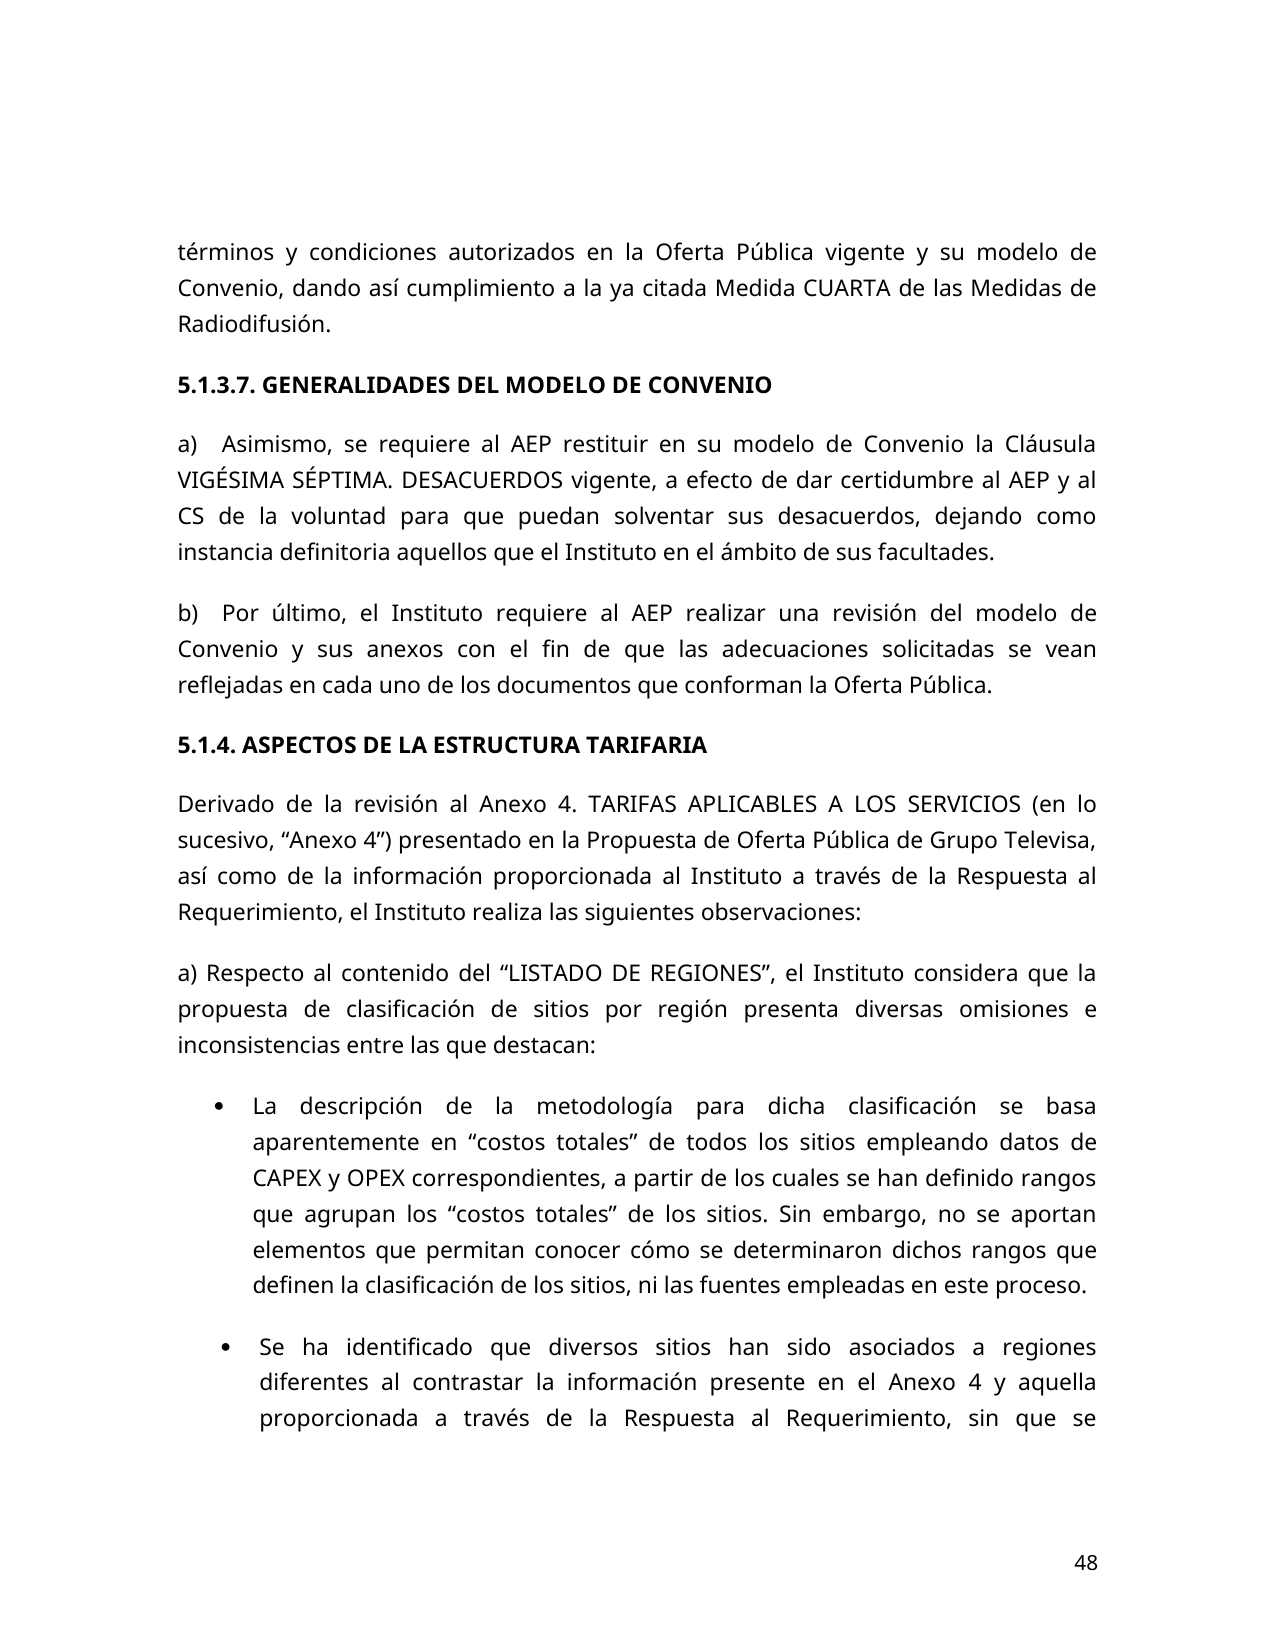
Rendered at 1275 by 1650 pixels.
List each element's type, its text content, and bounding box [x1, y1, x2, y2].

text 5.1.3.7. GENERALIDADES DEL MODELO DE CONVENIO [177, 369, 1098, 400]
text Derivado de la revisión al Anexo 4. TARIFAS APLICABLES A LOS SERVICIOS (en lo sucesivo, “Anexo 4”) presentado en la Propuesta de Oferta Pública de Grupo Televisa, así como de la información proporcionada al Instituto a través de la Respuesta al Requerimiento, el Instituto realiza las siguientes observaciones: [177, 788, 1098, 927]
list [222, 1330, 1098, 1433]
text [177, 236, 1098, 339]
list La descripción de la metodología para dicha clasificación se basa aparentemente en “costos totales” de todos los sitios empleando datos de CAPEX y OPEX correspondientes, a partir de los cuales se han definido rangos que agrupan los “costos totales” de los sitios. Sin embargo, no se aportan elementos que permitan conocer cómo se determinaron dichos rangos que definen la clasificación de los sitios, ni las fuentes empleadas en este proceso. [215, 1090, 1098, 1301]
list Por último, el Instituto requiere al AEP realizar una revisión del modelo de Convenio y sus anexos con el fin de que las adecuaciones solicitadas se vean reflejadas en cada uno de los documentos que conforman la Oferta Pública. [177, 597, 1098, 700]
list Asimismo, se requiere al AEP restituir en su modelo de Convenio la Cláusula VIGÉSIMA SÉPTIMA. DESACUERDOS vigente, a efecto de dar certidumbre al AEP y al CS de la voluntad para que puedan solventar sus desacuerdos, dejando como instancia definitoria aquellos que el Instituto en el ámbito de sus facultades. [177, 428, 1098, 567]
text a) Respecto al contenido del “LISTADO DE REGIONES”, el Instituto considera que la propuesta de clasificación de sitios por región presenta diversas omisiones e inconsistencias entre las que destacan: [177, 957, 1098, 1060]
text 5.1.4. ASPECTOS DE LA ESTRUCTURA TARIFARIA [177, 729, 1098, 761]
